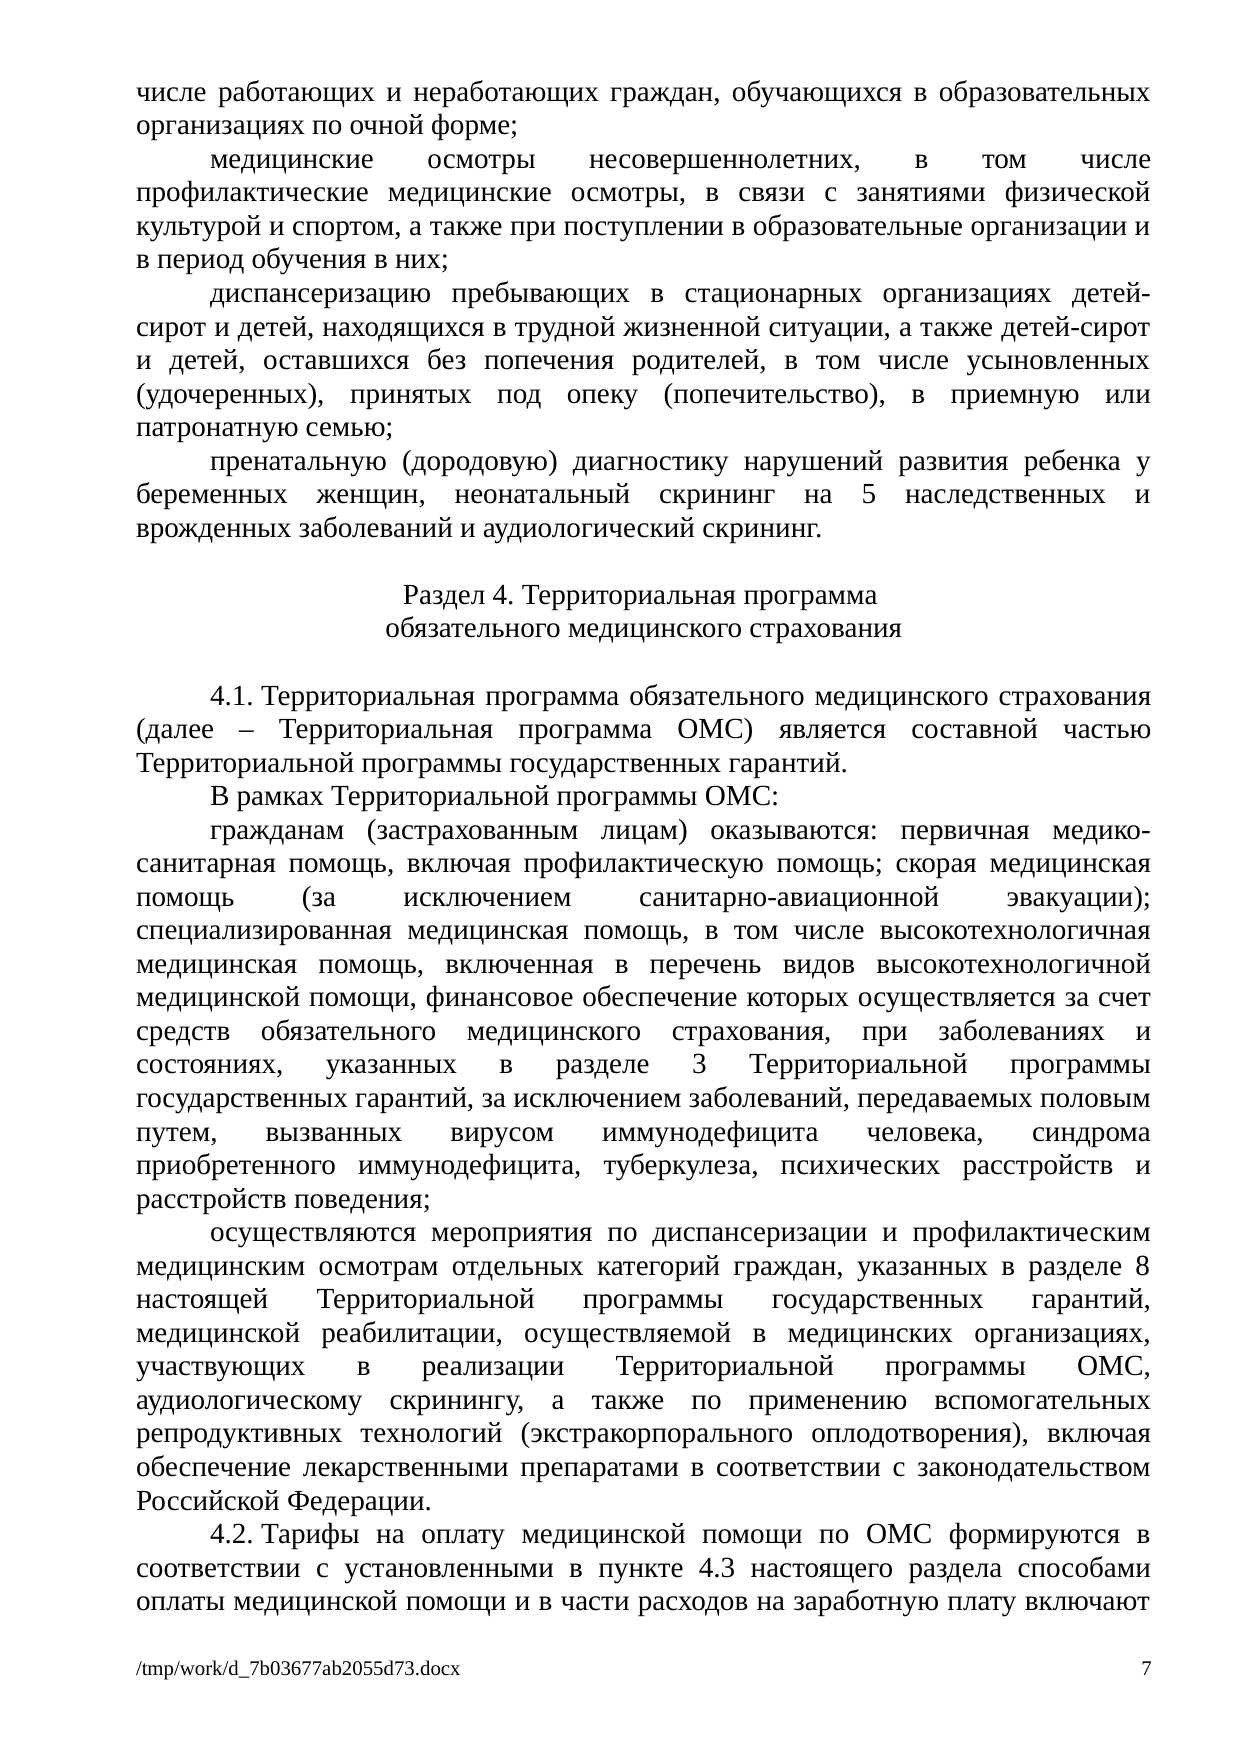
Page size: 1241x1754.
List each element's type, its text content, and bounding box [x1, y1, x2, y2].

text диспансеризацию пребывающих в стационарных организациях детей-сирот и детей, находящихся в трудной жизненной ситуации, а также детей-сирот и детей, оставшихся без попечения родителей, в том числе усыновленных (удочеренных), принятых под опеку (попечительство), в приемную или патронатную семью; [136, 275, 1152, 443]
text Раздел 4. Территориальная программа обязательного медицинского страхования [136, 577, 1152, 644]
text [136, 1516, 1152, 1617]
text осуществляются мероприятия по диспансеризации и профилактическим медицинским осмотрам отдельных категорий граждан, указанных в разделе 8 настоящей Территориальной программы государственных гарантий, медицинской реабилитации, осуществляемой в медицинских организациях, участвующих в реализации Территориальной программы ОМС, аудиологическому скринингу, а также по применению вспомогательных репродуктивных технологий (экстракорпорального оплодотворения), включая обеспечение лекарственными препаратами в соответствии с законодательством Российской Федерации. [136, 1214, 1152, 1516]
text медицинские осмотры несовершеннолетних, в том числе профилактические медицинские осмотры, в связи с занятиями физической культурой и спортом, а также при поступлении в образовательные организации и в период обучения в них; [136, 141, 1152, 275]
text пренатальную (дородовую) диагностику нарушений развития ребенка у беременных женщин, неонатальный скрининг на 5 наследственных и врожденных заболеваний и аудиологический скрининг. [136, 443, 1152, 543]
text В рамках Территориальной программы ОМС: [136, 778, 1152, 812]
text гражданам (застрахованным лицам) оказываются: первичная медико-санитарная помощь, включая профилактическую помощь; скорая медицинская помощь (за исключением санитарно-авиационной эвакуации); специализированная медицинская помощь, в том числе высокотехнологичная медицинская помощь, включенная в перечень видов высокотехнологичной медицинской помощи, финансовое обеспечение которых осуществляется за счет средств обязательного медицинского страхования, при заболеваниях и состояниях, указанных в разделе 3 Территориальной программы государственных гарантий, за исключением заболеваний, передаваемых половым путем, вызванных вирусом иммунодефицита человека, синдрома приобретенного иммунодефицита, туберкулеза, психических расстройств и расстройств поведения; [136, 812, 1152, 1214]
text 4.1. Территориальная программа обязательного медицинского страхования (далее – Территориальная программа ОМС) является составной частью Территориальной программы государственных гарантий. [136, 678, 1152, 778]
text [136, 74, 1152, 141]
